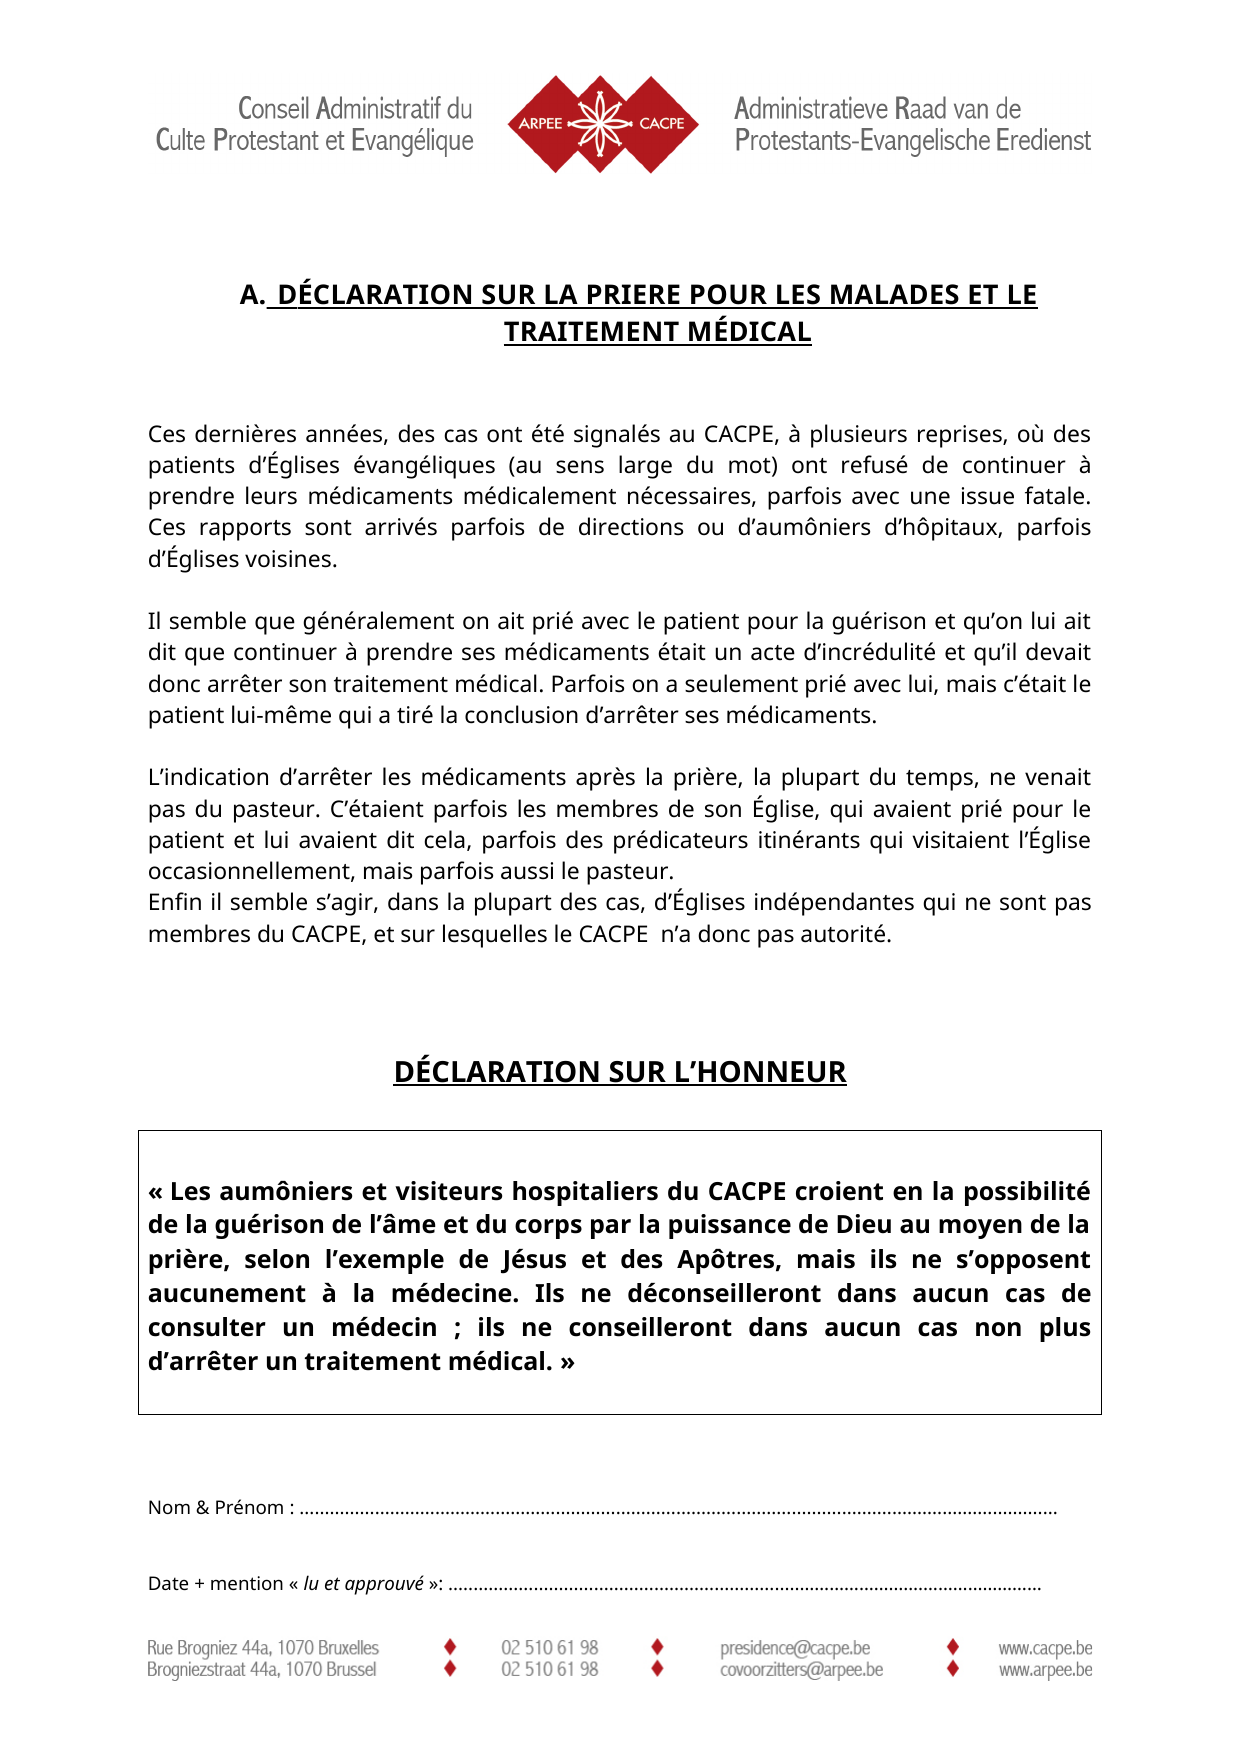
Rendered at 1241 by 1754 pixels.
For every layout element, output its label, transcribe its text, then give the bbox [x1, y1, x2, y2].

text Date + mention « lu et approuvé »: ......................................................................…………………….…………………… [148, 1571, 1093, 1596]
text Enfin il semble s’agir, dans la plupart des cas, d’Églises indépendantes qui ne sont pas membres du CACPE, et sur lesquelles le CACPE n’a donc pas autorité. [148, 886, 1093, 949]
text Ces dernières années, des cas ont été signalés au CACPE, à plusieurs reprises, où des patients d’Églises évangéliques (au sens large du mot) ont refusé de continuer à prendre leurs médicaments médicalement nécessaires, parfois avec une issue fatale. Ces rapports sont arrivés parfois de directions ou d’aumôniers d’hôpitaux, parfois d’Églises voisines. [148, 417, 1093, 574]
list DÉCLARATION SUR LA PRIERE POUR LES MALADES ET LE TRAITEMENT MÉDICAL [185, 276, 1093, 349]
text Nom & Prénom : ....................................................................................................................................................... [148, 1494, 1093, 1520]
text Il semble que généralement on ait prié avec le patient pour la guérison et qu’on lui ait dit que continuer à prendre ses médicaments était un acte d’incrédulité et qu’il devait donc arrêter son traitement médical. Parfois on a seulement prié avec lui, mais c’était le patient lui-même qui a tiré la conclusion d’arrêter ses médicaments. [148, 605, 1093, 730]
text L’indication d’arrêter les médicaments après la prière, la plupart du temps, ne venait pas du pasteur. C’étaient parfois les membres de son Église, qui avaient prié pour le patient et lui avaient dit cela, parfois des prédicateurs itinérants qui visitaient l’Église occasionnellement, mais parfois aussi le pasteur. [148, 761, 1093, 886]
text DÉCLARATION SUR L’HONNEUR [148, 1051, 1093, 1091]
picture [147, 1636, 1093, 1681]
text « Les aumôniers et visiteurs hospitaliers du CACPE croient en la possibilité de la guérison de l’âme et du corps par la puissance de Dieu au moyen de la prière, selon l’exemple de Jésus et des Apôtres, mais ils ne s’opposent aucunement à la médecine. Ils ne déconseilleront dans aucun cas de consulter un médecin ; ils ne conseilleront dans aucun cas non plus d’arrêter un traitement médical. » [148, 1173, 1093, 1377]
picture [148, 73, 1092, 174]
